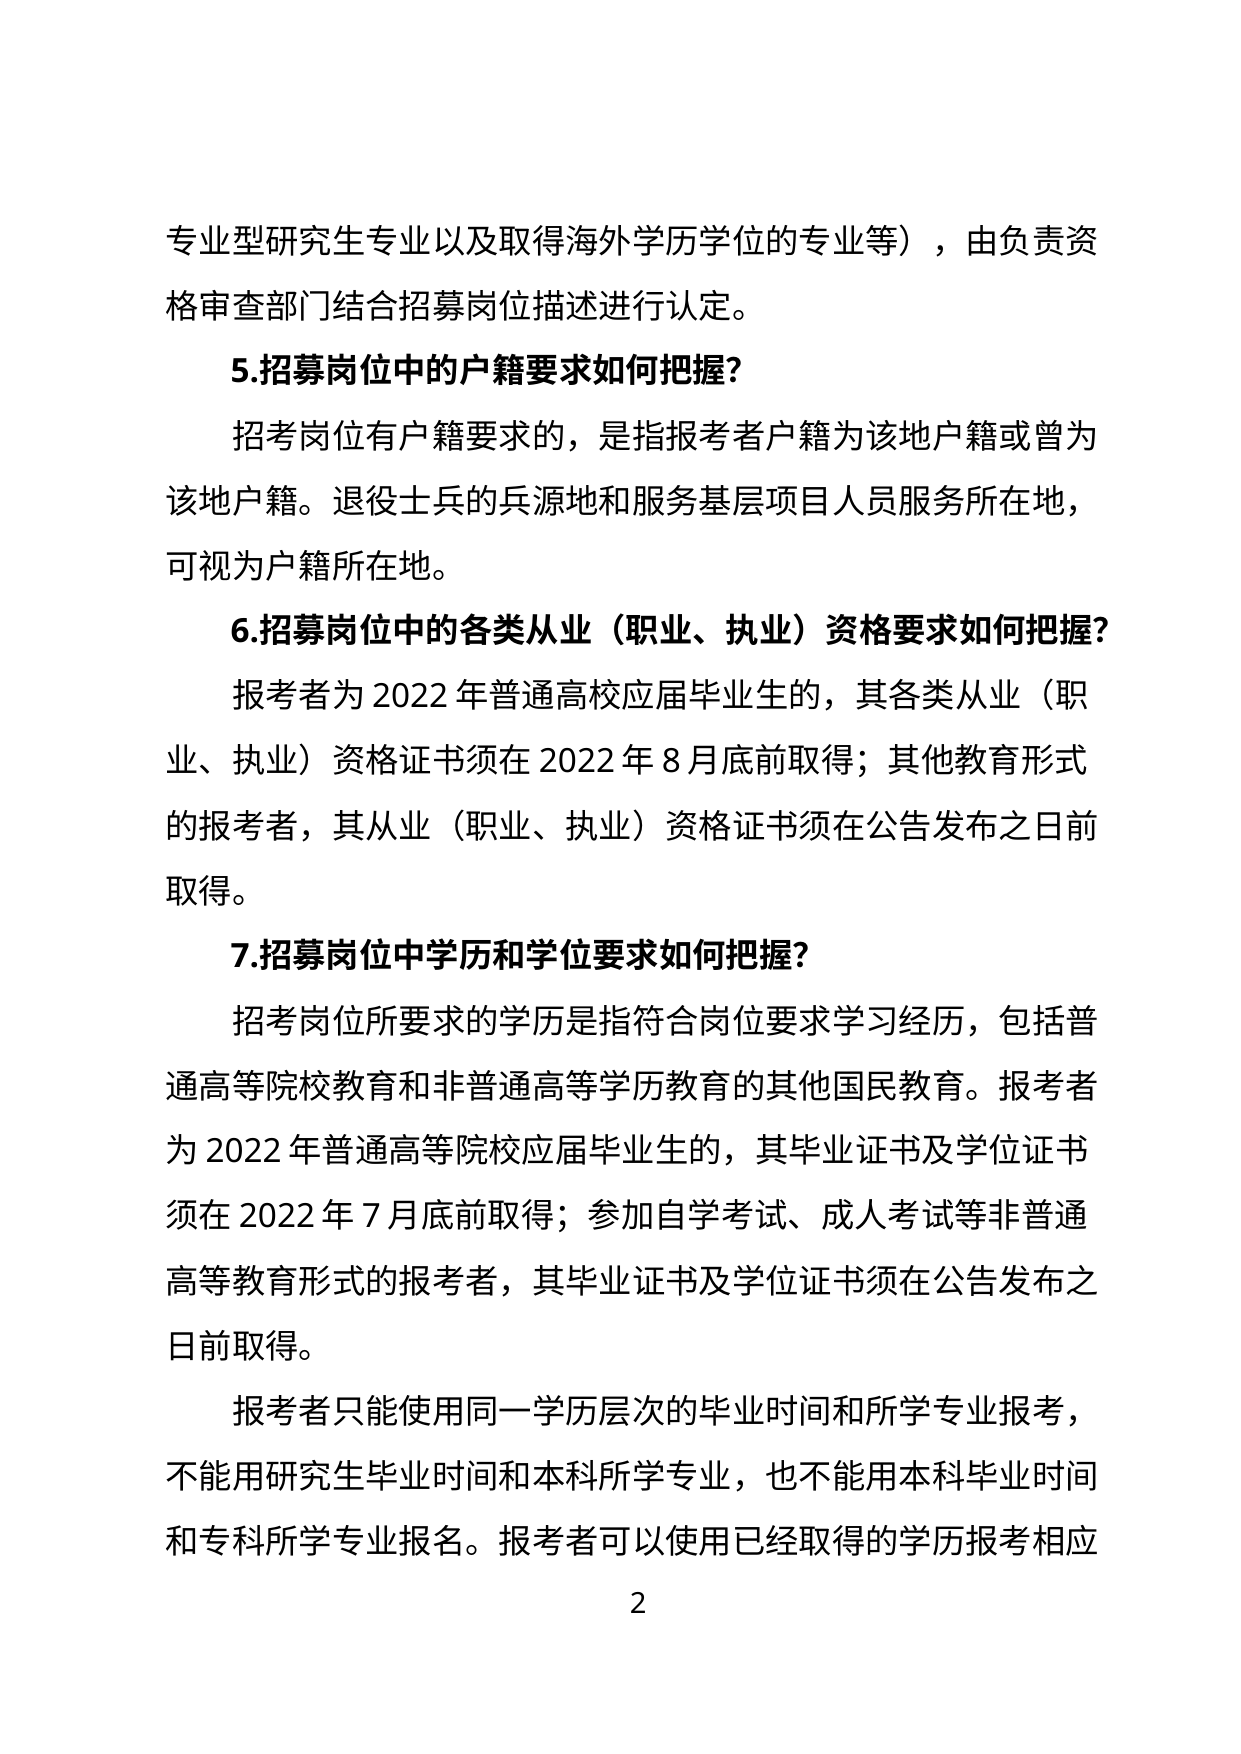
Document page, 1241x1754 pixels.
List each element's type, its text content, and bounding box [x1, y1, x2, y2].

text 5.招募岗位中的户籍要求如何把握？ [165, 336, 1110, 401]
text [165, 1376, 1110, 1571]
text 招考岗位所要求的学历是指符合岗位要求学习经历，包括普通高等院校教育和非普通高等学历教育的其他国民教育。报考者为2022年普通高等院校应届毕业生的，其毕业证书及学位证书须在2022年7月底前取得；参加自学考试、成人考试等非普通高等教育形式的报考者，其毕业证书及学位证书须在公告发布之日前取得。 [165, 986, 1110, 1376]
text 6.招募岗位中的各类从业（职业、执业）资格要求如何把握？ [165, 596, 1110, 661]
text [165, 206, 1110, 336]
text 招考岗位有户籍要求的，是指报考者户籍为该地户籍或曾为该地户籍。退役士兵的兵源地和服务基层项目人员服务所在地，可视为户籍所在地。 [165, 401, 1110, 596]
text 7.招募岗位中学历和学位要求如何把握？ [165, 921, 1110, 986]
text 报考者为2022年普通高校应届毕业生的，其各类从业（职业、执业）资格证书须在2022年8月底前取得；其他教育形式的报考者，其从业（职业、执业）资格证书须在公告发布之日前取得。 [165, 661, 1110, 921]
